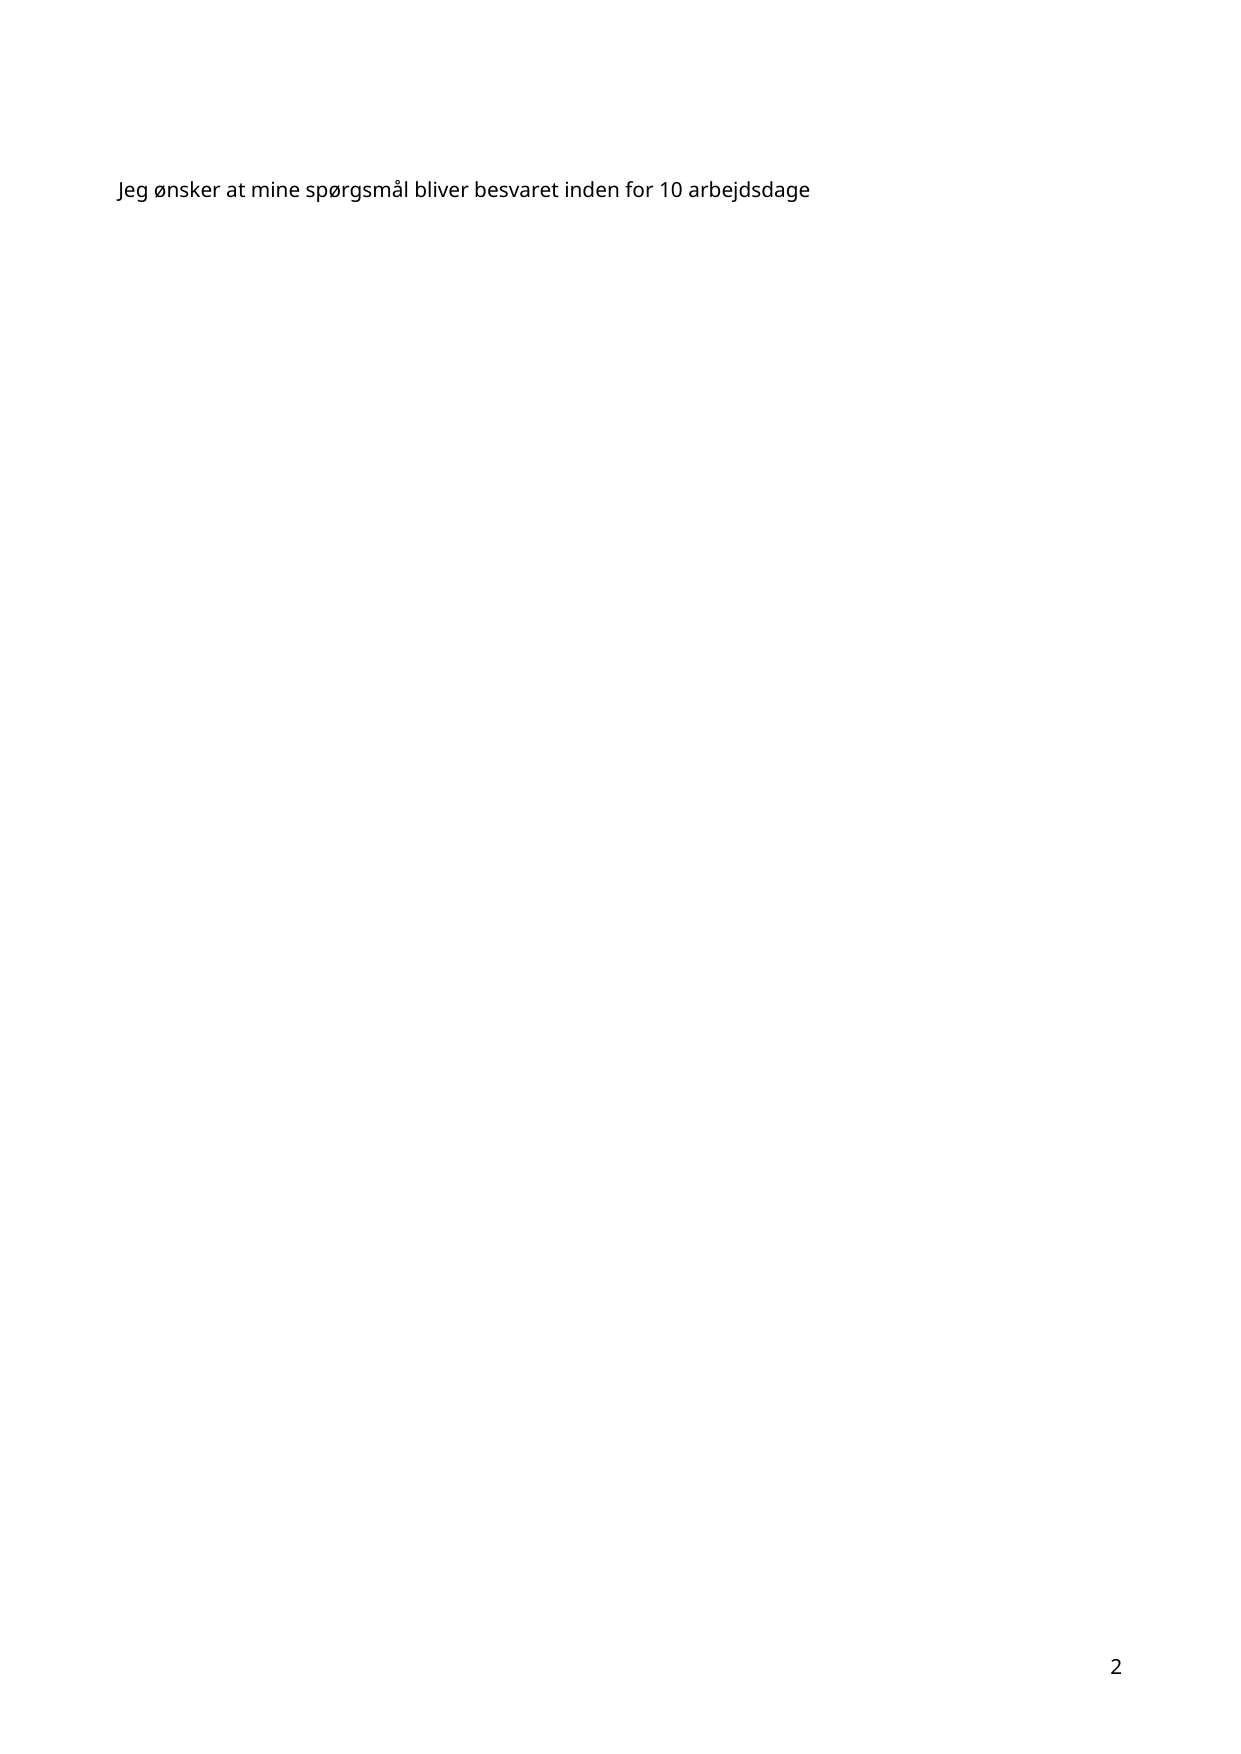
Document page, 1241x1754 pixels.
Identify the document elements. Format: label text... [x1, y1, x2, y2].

text Jeg ønsker at mine spørgsmål bliver besvaret inden for 10 arbejdsdage [118, 175, 1122, 203]
